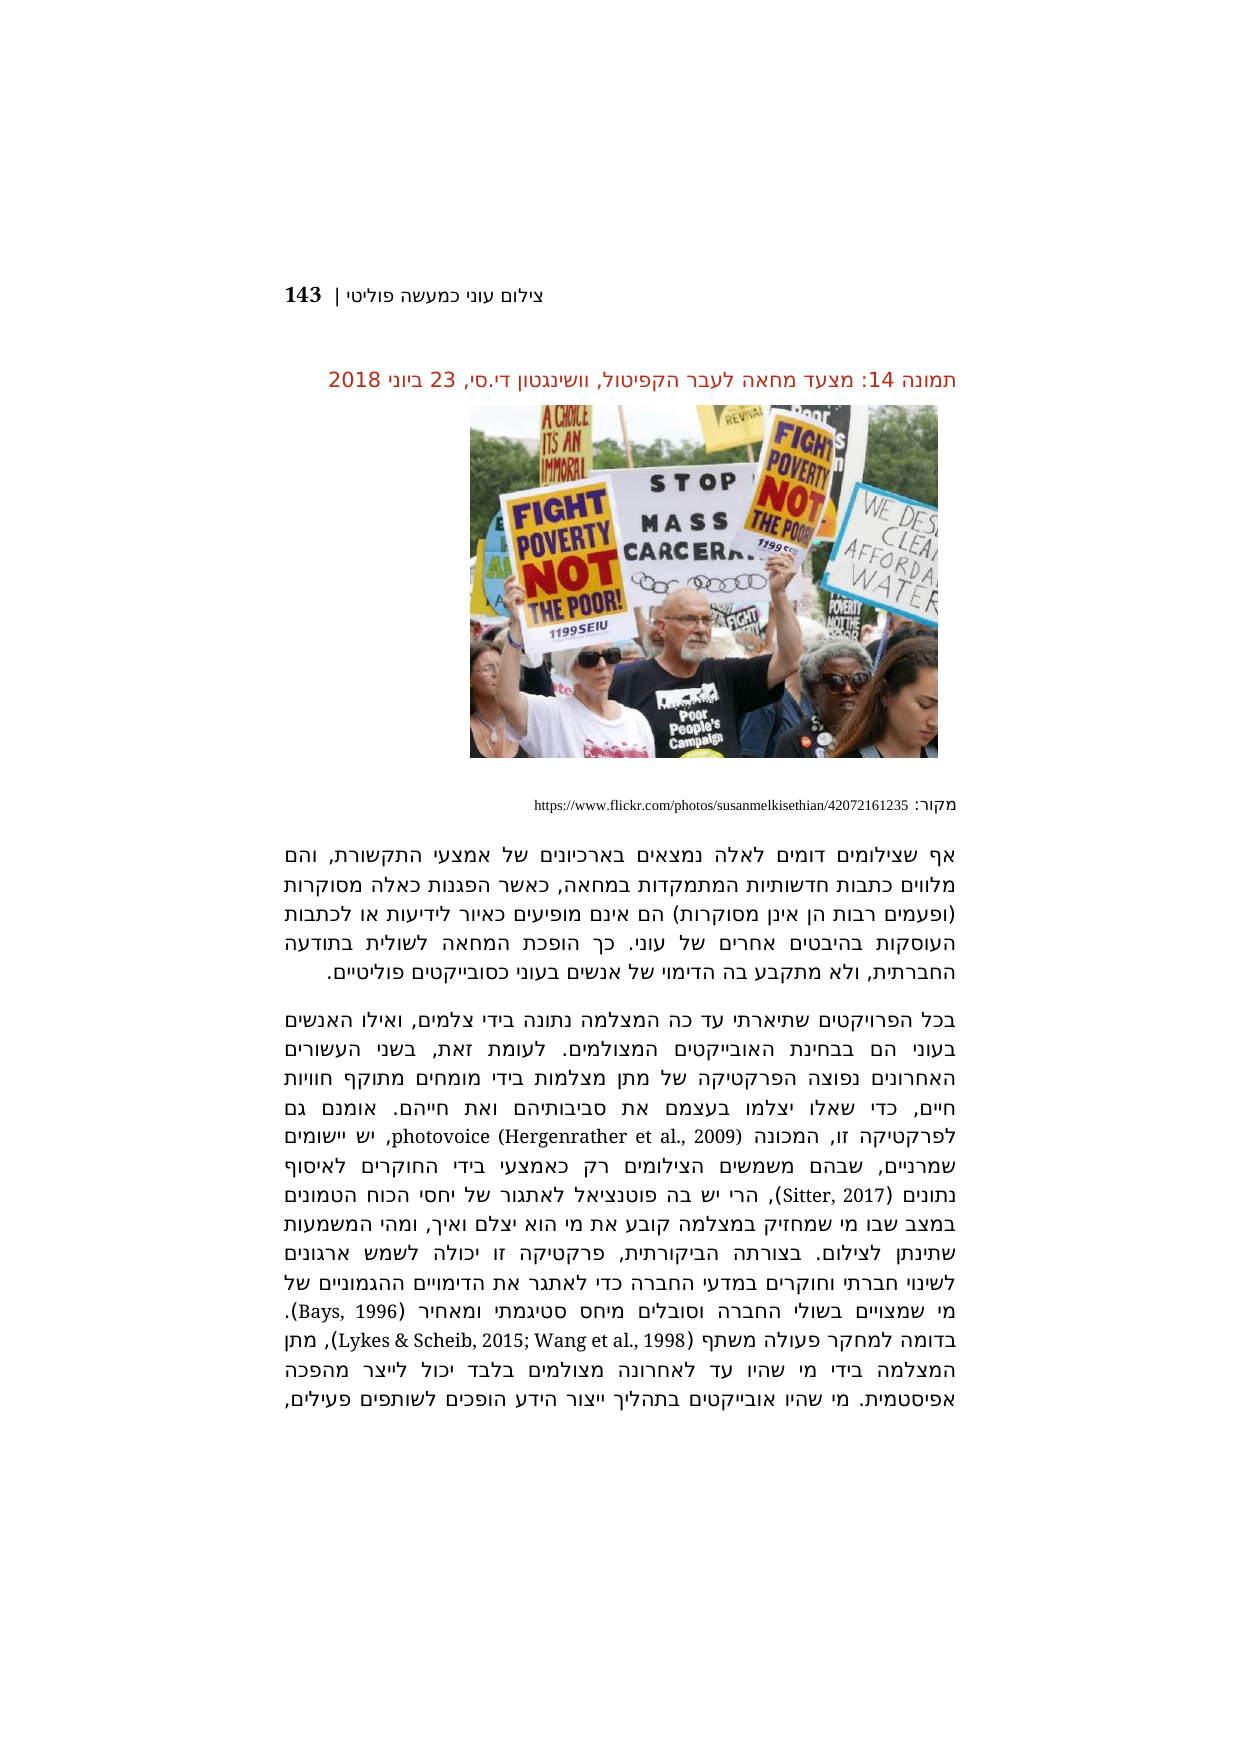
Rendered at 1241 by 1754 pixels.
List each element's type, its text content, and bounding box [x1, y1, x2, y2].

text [283, 1003, 957, 1412]
text מקור: https://www.flickr.com/photos/susanmelkisethian/42072161235 [283, 795, 957, 814]
text אף שצילומים דומים לאלה נמצאים בארכיונים של אמצעי התקשורת, והם מלווים כתבות חדשותיות המתמקדות במחאה, כאשר הפגנות כאלה מסוקרות (ופעמים רבות הן אינן מסוקרות) הם אינם מופיעים כאיור לידיעות או לכתבות העוסקות בהיבטים אחרים של עוני. כך הופכת המחאה לשולית בתודעה החברתית, ולא מתקבע בה הדימוי של אנשים בעוני כסובייקטים פוליטיים. [283, 839, 957, 984]
text תמונה 14: מצעד מחאה לעבר הקפיטול, וושינגטון די.סי, 23 ביוני 2018 [283, 366, 957, 393]
picture [470, 405, 938, 758]
